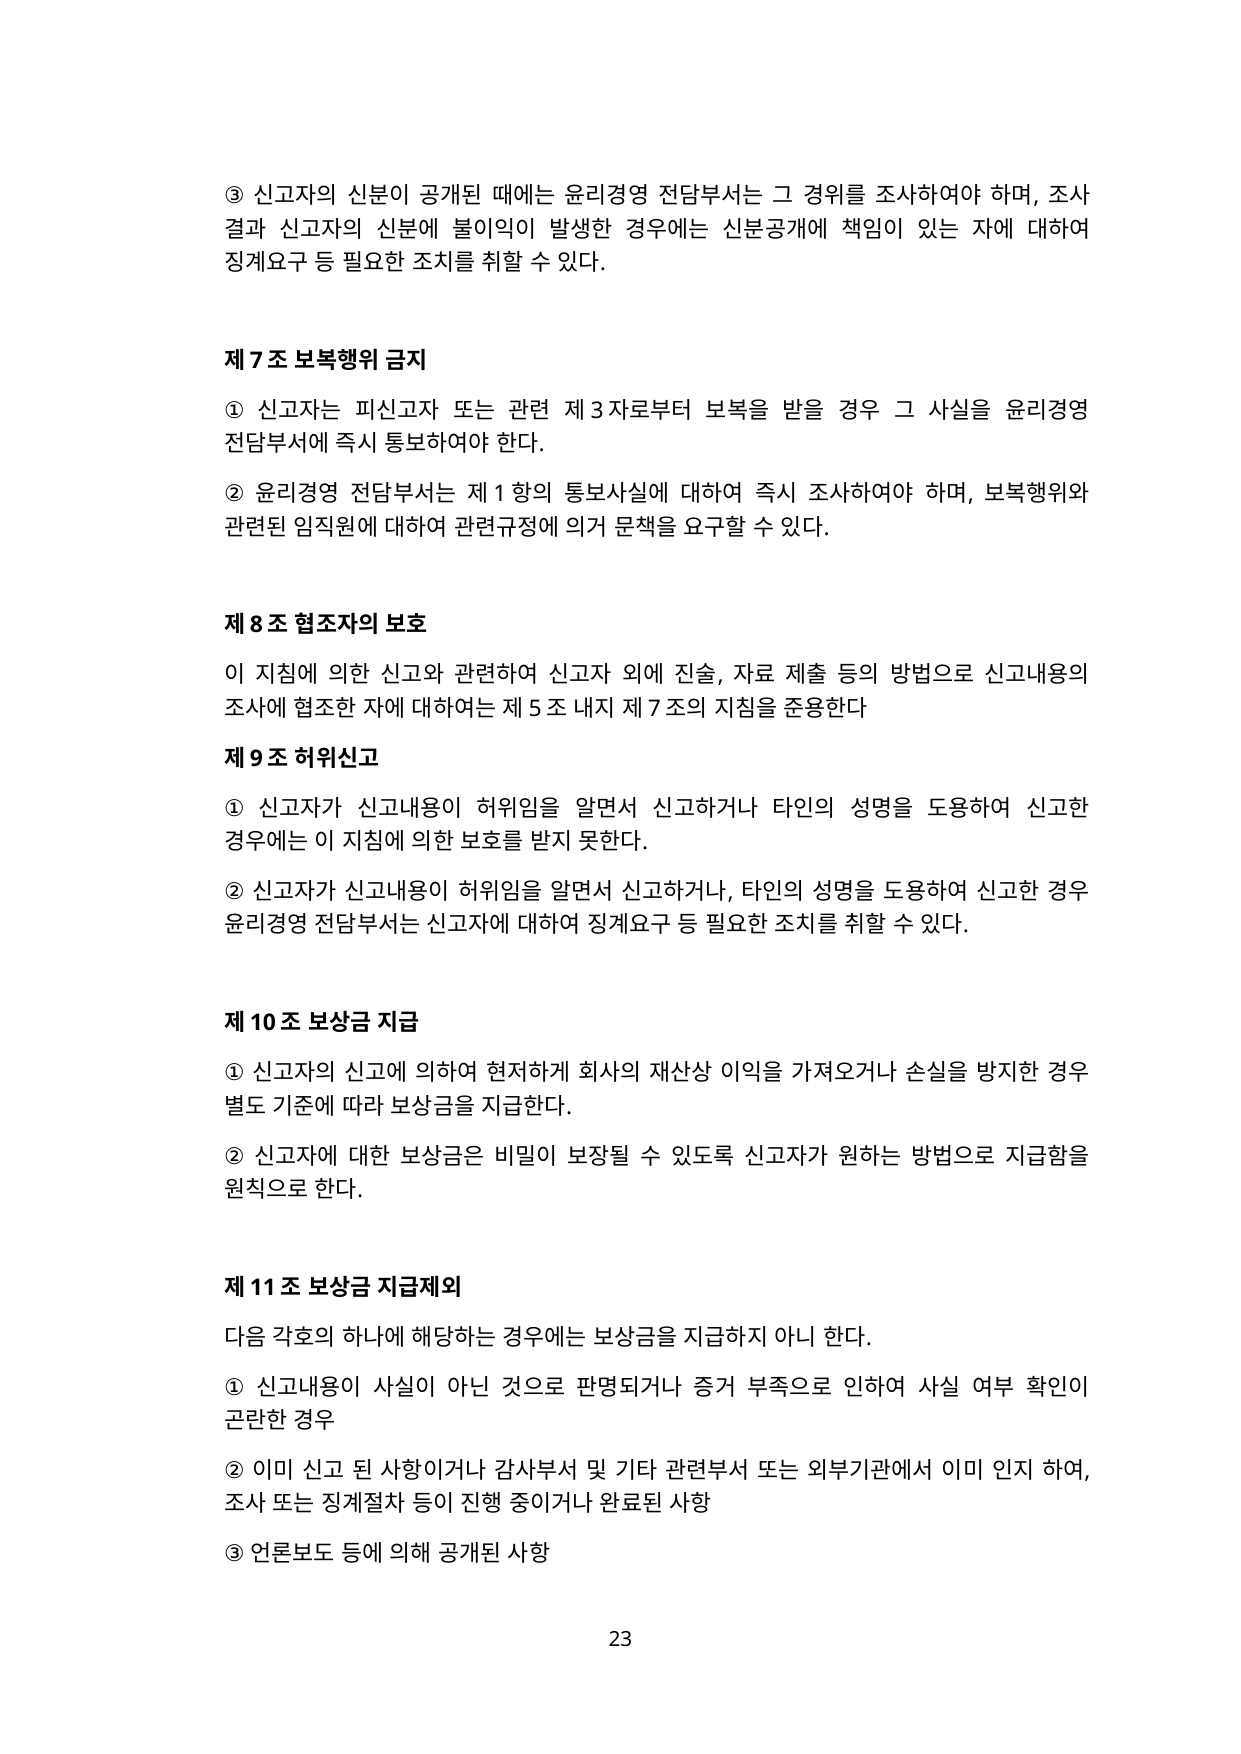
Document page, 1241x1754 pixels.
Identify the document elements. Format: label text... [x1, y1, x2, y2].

text ① 신고자의 신고에 의하여 현저하게 회사의 재산상 이익을 가져오거나 손실을 방지한 경우 별도 기준에 따라 보상금을 지급한다. [224, 1054, 1090, 1121]
text 다음 각호의 하나에 해당하는 경우에는 보상금을 지급하지 아니 한다. [224, 1319, 1090, 1352]
text ① 신고자가 신고내용이 허위임을 알면서 신고하거나 타인의 성명을 도용하여 신고한 경우에는 이 지침에 의한 보호를 받지 못한다. [224, 789, 1090, 856]
text 제10조 보상금 지급 [224, 1004, 1090, 1037]
text ③ 언론보도 등에 의해 공개된 사항 [224, 1535, 1090, 1568]
text ① 신고내용이 사실이 아닌 것으로 판명되거나 증거 부족으로 인하여 사실 여부 확인이 곤란한 경우 [224, 1369, 1090, 1435]
text 제9조 허위신고 [224, 739, 1090, 773]
text ② 윤리경영 전담부서는 제1항의 통보사실에 대하여 즉시 조사하여야 하며, 보복행위와 관련된 임직원에 대하여 관련규정에 의거 문책을 요구할 수 있다. [224, 475, 1090, 542]
text 이 지침에 의한 신고와 관련하여 신고자 외에 진술, 자료 제출 등의 방법으로 신고내용의 조사에 협조한 자에 대하여는 제5조 내지 제7조의 지침을 준용한다 [224, 656, 1090, 723]
text 제7조 보복행위 금지 [224, 342, 1090, 375]
text ② 신고자가 신고내용이 허위임을 알면서 신고하거나, 타인의 성명을 도용하여 신고한 경우 윤리경영 전담부서는 신고자에 대하여 징계요구 등 필요한 조치를 취할 수 있다. [224, 873, 1090, 939]
text 제11조 보상금 지급제외 [224, 1269, 1090, 1302]
text ③ 신고자의 신분이 공개된 때에는 윤리경영 전담부서는 그 경위를 조사하여야 하며, 조사 결과 신고자의 신분에 불이익이 발생한 경우에는 신분공개에 책임이 있는 자에 대하여 징계요구 등 필요한 조치를 취할 수 있다. [224, 177, 1090, 277]
text ② 이미 신고 된 사항이거나 감사부서 및 기타 관련부서 또는 외부기관에서 이미 인지 하여, 조사 또는 징계절차 등이 진행 중이거나 완료된 사항 [224, 1452, 1090, 1518]
text 제8조 협조자의 보호 [224, 606, 1090, 639]
text ② 신고자에 대한 보상금은 비밀이 보장될 수 있도록 신고자가 원하는 방법으로 지급함을 원칙으로 한다. [224, 1137, 1090, 1204]
text ① 신고자는 피신고자 또는 관련 제3자로부터 보복을 받을 경우 그 사실을 윤리경영 전담부서에 즉시 통보하여야 한다. [224, 392, 1090, 458]
